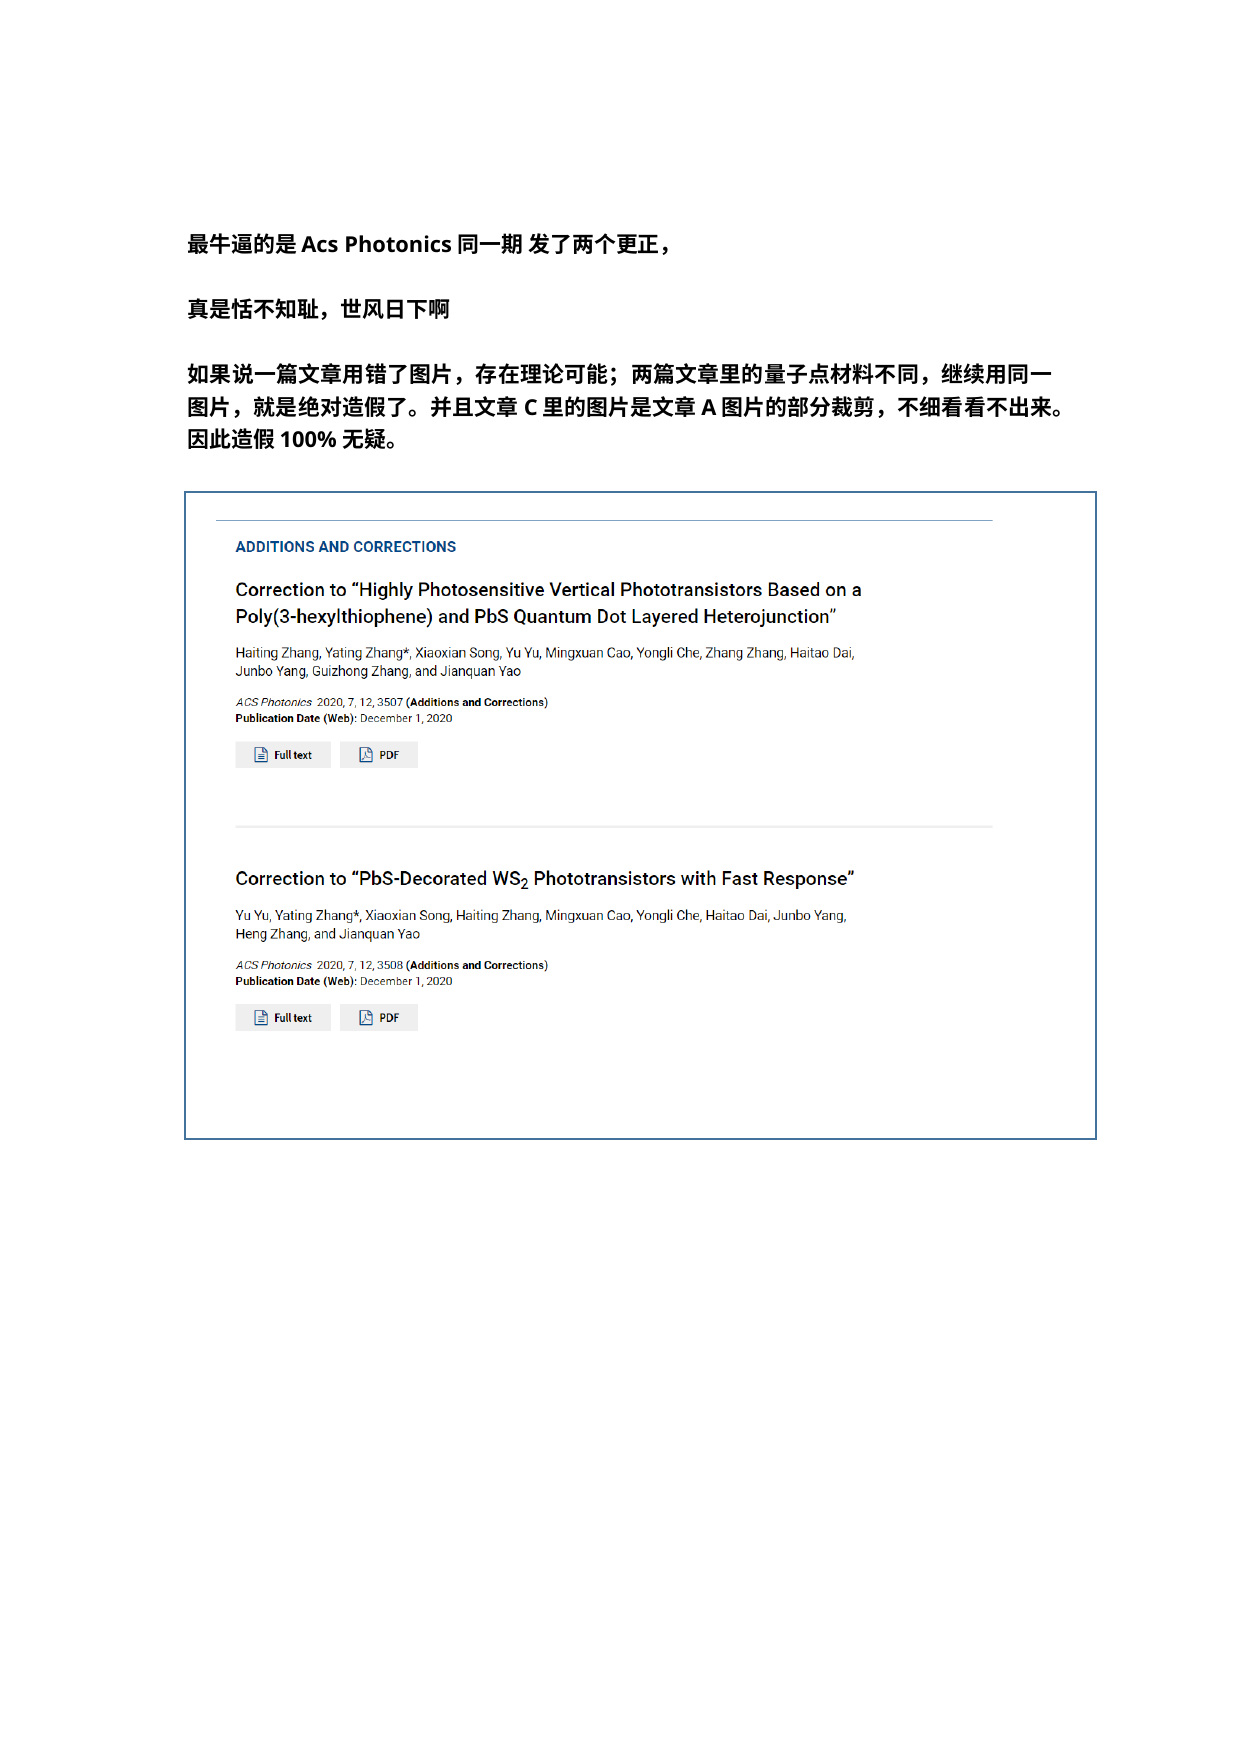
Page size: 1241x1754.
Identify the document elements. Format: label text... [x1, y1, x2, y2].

text 最牛逼的是Acs Photonics 同一期 发了两个更正， [187, 227, 1053, 259]
picture [187, 519, 993, 1055]
text 真是恬不知耻，世风日下啊 [187, 292, 1053, 324]
text 如果说一篇文章用错了图片，存在理论可能；两篇文章里的量子点材料不同，继续用同一图片，就是绝对造假了。并且文章C里的图片是文章A图片的部分裁剪，不细看看不出来。因此造假100% 无疑。 [187, 357, 1053, 454]
